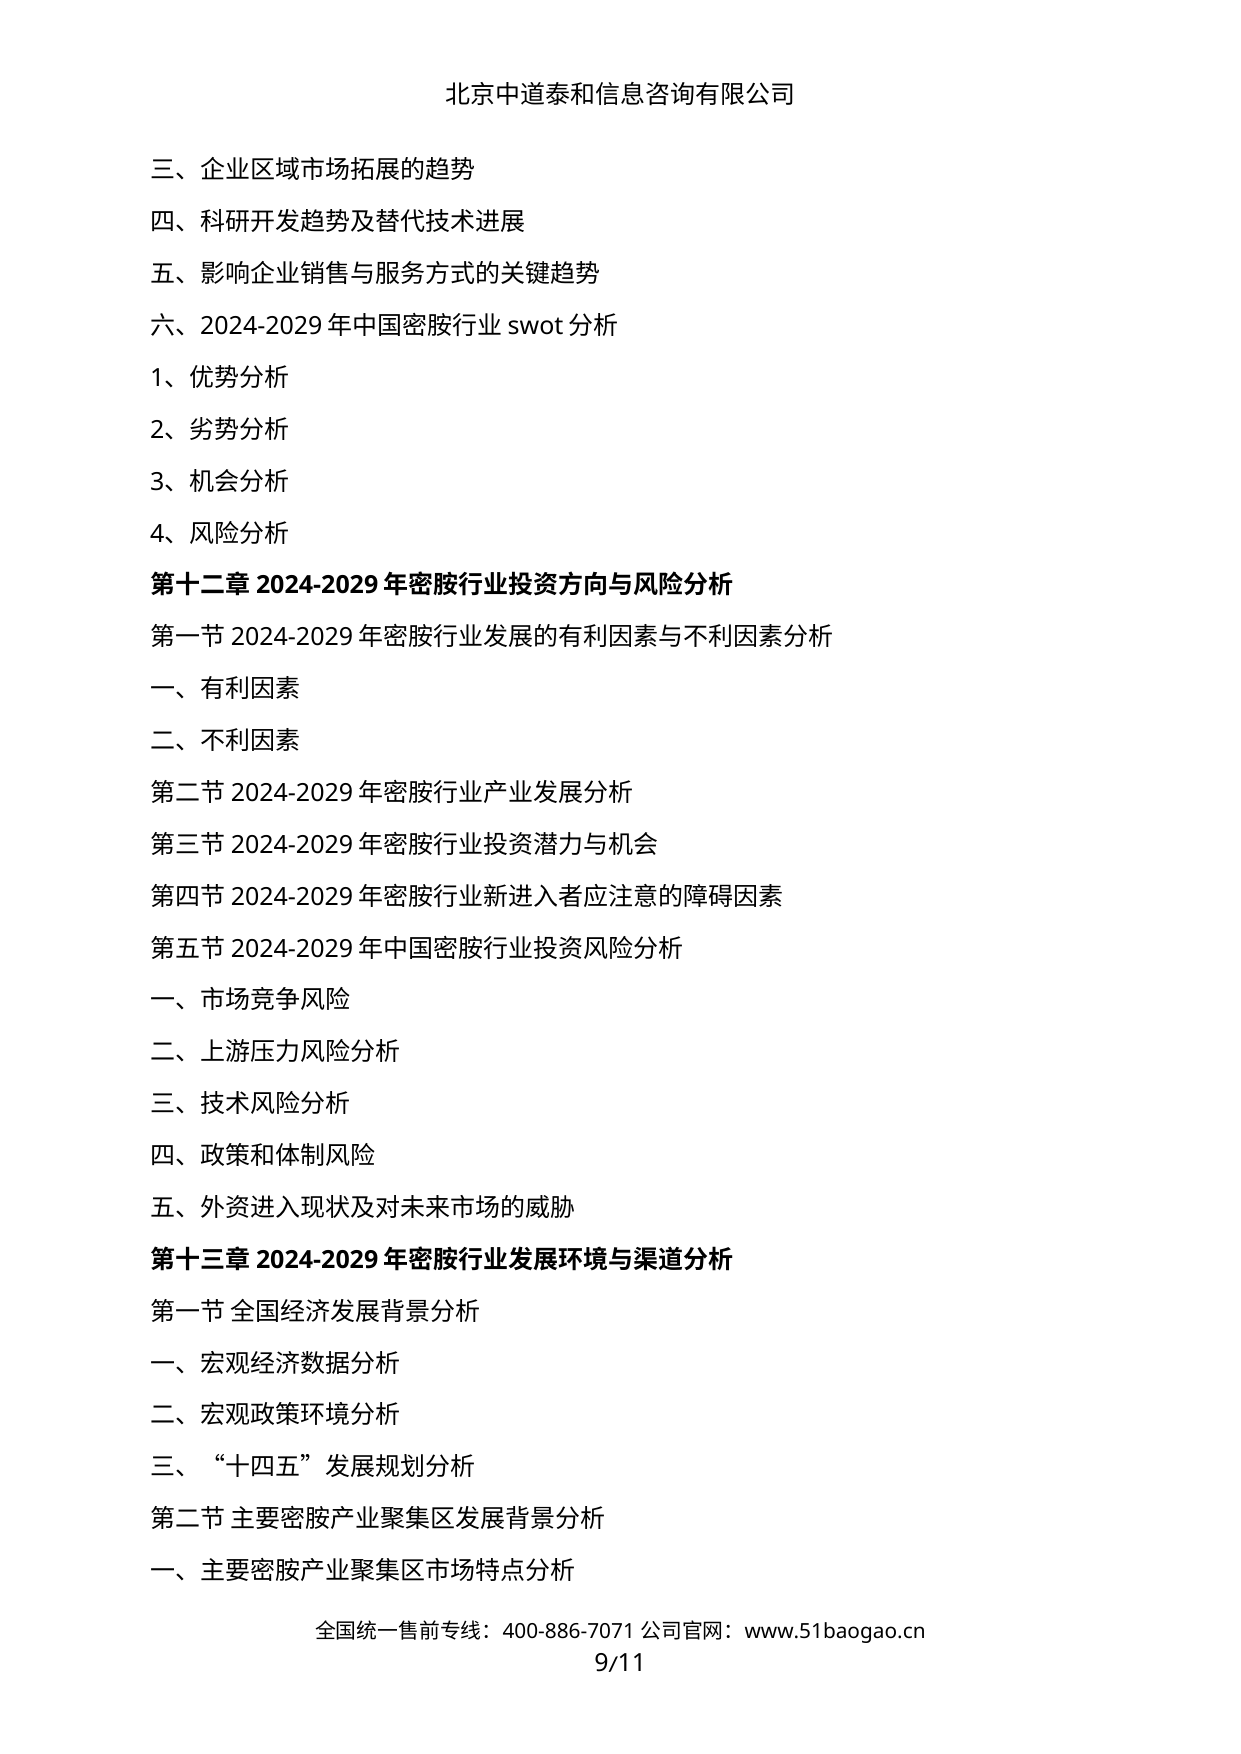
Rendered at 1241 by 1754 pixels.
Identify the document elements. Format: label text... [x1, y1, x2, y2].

text 一、市场竞争风险 [150, 980, 1090, 1016]
text 四、科研开发趋势及替代技术进展 [150, 202, 1090, 238]
text 三、“十四五”发展规划分析 [150, 1447, 1090, 1483]
text 第三节 2024-2029年密胺行业投资潜力与机会 [150, 824, 1090, 861]
text 一、主要密胺产业聚集区市场特点分析 [150, 1551, 1090, 1587]
text 1、优势分析 [150, 357, 1090, 394]
text 第五节 2024-2029年中国密胺行业投资风险分析 [150, 928, 1090, 964]
text 四、政策和体制风险 [150, 1136, 1090, 1172]
text 三、企业区域市场拓展的趋势 [150, 150, 1090, 186]
text 三、技术风险分析 [150, 1084, 1090, 1120]
text 第一节 全国经济发展背景分析 [150, 1291, 1090, 1327]
text 五、外资进入现状及对未来市场的威胁 [150, 1187, 1090, 1224]
text 第一节 2024-2029年密胺行业发展的有利因素与不利因素分析 [150, 617, 1090, 653]
text 一、宏观经济数据分析 [150, 1343, 1090, 1379]
text 二、宏观政策环境分析 [150, 1395, 1090, 1431]
text 第二节 2024-2029年密胺行业产业发展分析 [150, 772, 1090, 809]
text 二、不利因素 [150, 721, 1090, 757]
text 第二节 主要密胺产业聚集区发展背景分析 [150, 1499, 1090, 1535]
text 3、机会分析 [150, 461, 1090, 497]
text 六、2024-2029年中国密胺行业swot分析 [150, 306, 1090, 342]
text 2、劣势分析 [150, 409, 1090, 446]
text 一、有利因素 [150, 669, 1090, 705]
text 第十三章 2024-2029年密胺行业发展环境与渠道分析 [150, 1239, 1090, 1276]
text 第四节 2024-2029年密胺行业新进入者应注意的障碍因素 [150, 876, 1090, 912]
text 4、风险分析 [150, 513, 1090, 549]
text 第十二章 2024-2029年密胺行业投资方向与风险分析 [150, 565, 1090, 601]
text 五、影响企业销售与服务方式的关键趋势 [150, 254, 1090, 290]
text 二、上游压力风险分析 [150, 1032, 1090, 1068]
